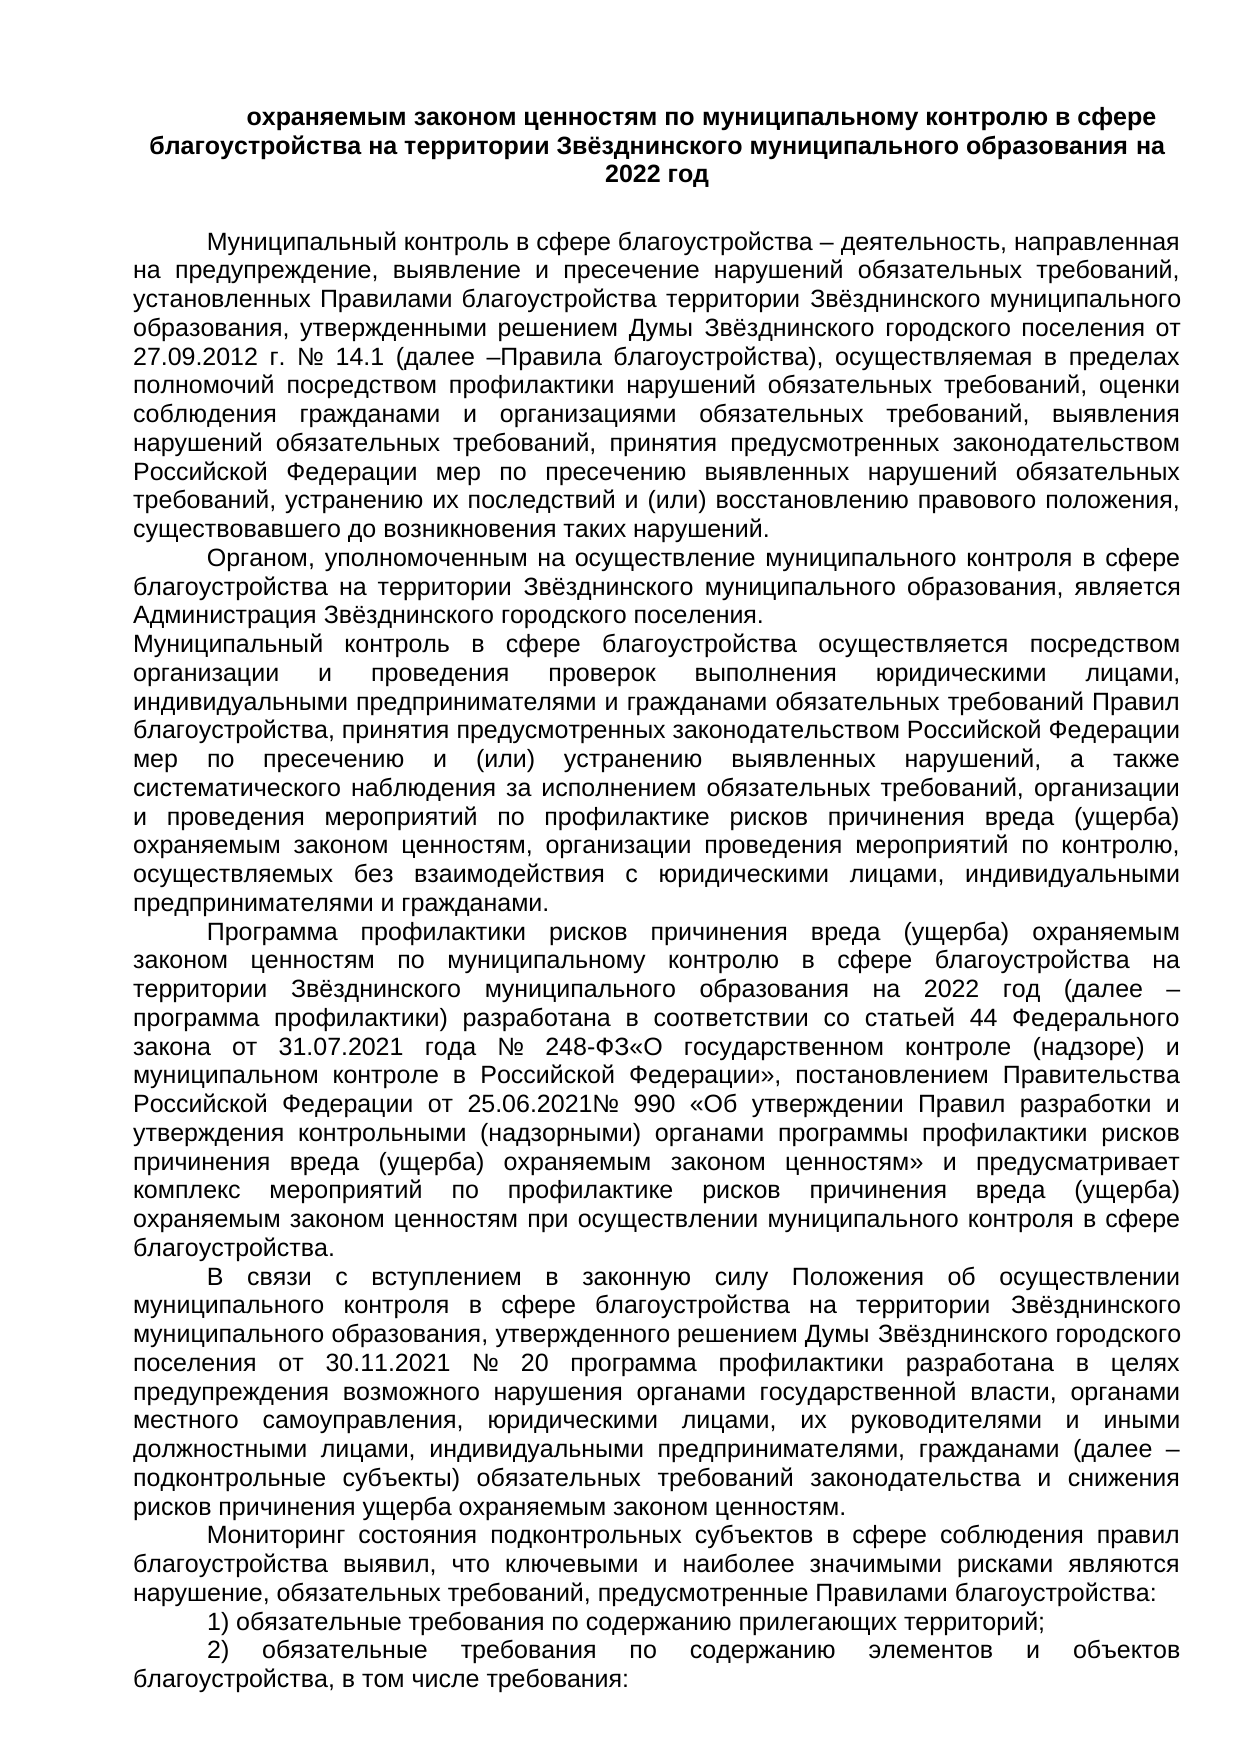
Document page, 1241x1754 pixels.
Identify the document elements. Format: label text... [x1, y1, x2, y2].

text Мониторинг состояния подконтрольных субъектов в сфере соблюдения правил благоустройства выявил, что ключевыми и наиболее значимыми рисками являются нарушение, обязательных требований, предусмотренные Правилами благоустройства: [133, 1520, 1181, 1607]
text 1) обязательные требования по содержанию прилегающих территорий; [133, 1607, 1181, 1635]
text В связи с вступлением в законную силу Положения об осуществлении муниципального контроля в сфере благоустройства на территории Звёзднинского муниципального образования, утвержденного решением Думы Звёзднинского городского поселения от 30.11.2021 № 20 программа профилактики разработана в целях предупреждения возможного нарушения органами государственной власти, органами местного самоуправления, юридическими лицами, их руководителями и иными должностными лицами, индивидуальными предпринимателями, гражданами (далее – подконтрольные субъекты) обязательных требований законодательства и снижения рисков причинения ущерба охраняемым законом ценностям. [133, 1262, 1181, 1520]
text 2) обязательные требования по содержанию элементов и объектов благоустройства, в том числе требования: [133, 1635, 1181, 1693]
text Программа профилактики рисков причинения вреда (ущерба) охраняемым законом ценностям по муниципальному контролю в сфере благоустройства на территории Звёзднинского муниципального образования на 2022 год (далее – программа профилактики) разработана в соответствии со статьей 44 Федерального закона от 31.07.2021 года № 248-ФЗ«О государственном контроле (надзоре) и муниципальном контроле в Российской Федерации», постановлением Правительства Российской Федерации от 25.06.2021№ 990 «Об утверждении Правил разработки и утверждения контрольными (надзорными) органами программы профилактики рисков причинения вреда (ущерба) охраняемым законом ценностям» и предусматривает комплекс мероприятий по профилактике рисков причинения вреда (ущерба) охраняемым законом ценностям при осуществлении муниципального контроля в сфере благоустройства. [133, 917, 1181, 1262]
text Муниципальный контроль в сфере благоустройства – деятельность, направленная на предупреждение, выявление и пресечение нарушений обязательных требований, установленных Правилами благоустройства территории Звёзднинского муниципального образования, утвержденными решением Думы Звёзднинского городского поселения от 27.09.2012 г. № 14.1 (далее –Правила благоустройства), осуществляемая в пределах полномочий посредством профилактики нарушений обязательных требований, оценки соблюдения гражданами и организациями обязательных требований, выявления нарушений обязательных требований, принятия предусмотренных законодательством Российской Федерации мер по пресечению выявленных нарушений обязательных требований, устранению их последствий и (или) восстановлению правового положения, существовавшего до возникновения таких нарушений. [133, 227, 1181, 543]
text Муниципальный контроль в сфере благоустройства осуществляется посредством организации и проведения проверок выполнения юридическими лицами, индивидуальными предпринимателями и гражданами обязательных требований Правил благоустройства, принятия предусмотренных законодательством Российской Федерации мер по пресечению и (или) устранению выявленных нарушений, а также систематического наблюдения за исполнением обязательных требований, организации и проведения мероприятий по профилактике рисков причинения вреда (ущерба) охраняемым законом ценностям, организации проведения мероприятий по контролю, осуществляемых без взаимодействия с юридическими лицами, индивидуальными предпринимателями и гражданами. [133, 629, 1181, 917]
text Органом, уполномоченным на осуществление муниципального контроля в сфере благоустройства на территории Звёзднинского муниципального образования, является Администрация Звёзднинского городского поселения. [133, 543, 1181, 629]
text охраняемым законом ценностям по муниципальному контролю в сфере благоустройства на территории Звёзднинского муниципального образования на 2022 год [133, 102, 1181, 188]
